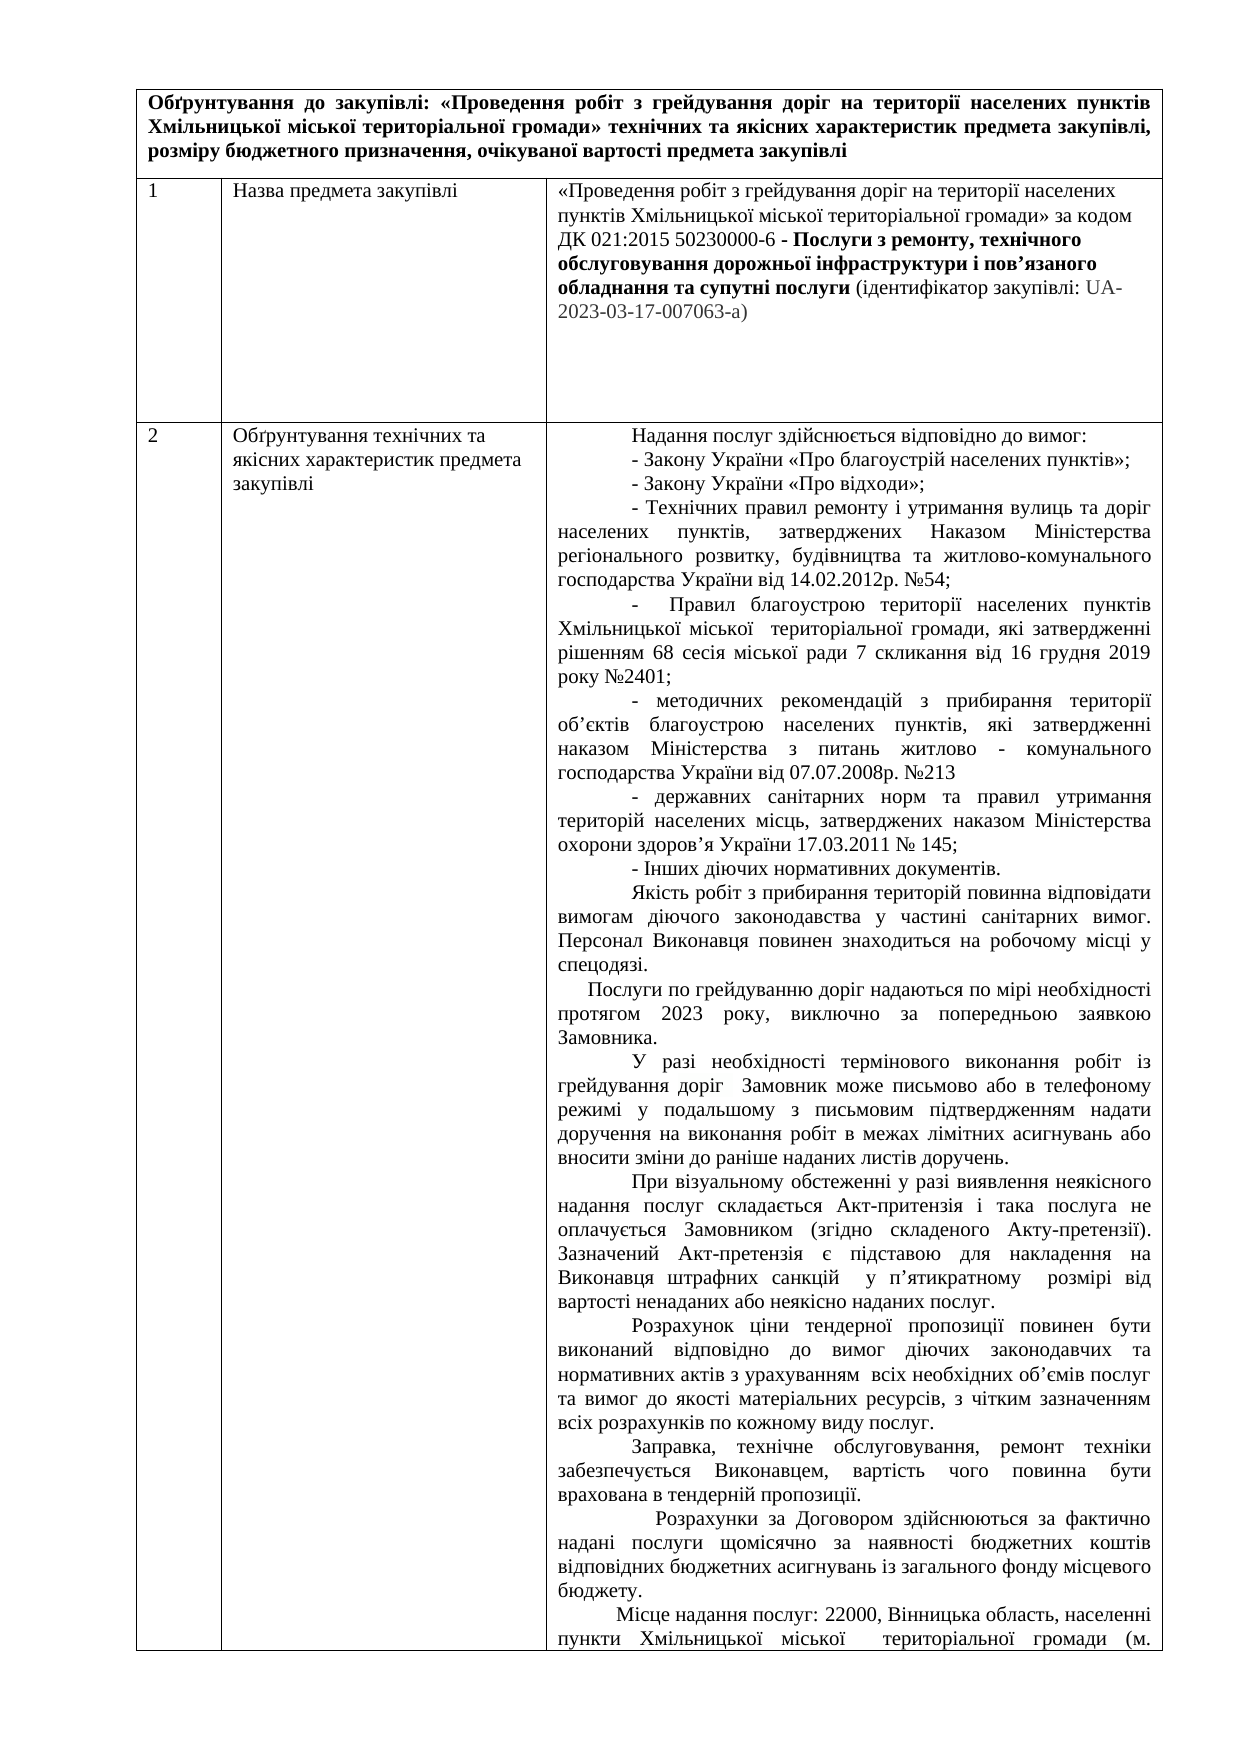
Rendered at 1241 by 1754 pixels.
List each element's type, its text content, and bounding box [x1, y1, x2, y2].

table_cell «Проведення робіт з грейдування доріг на території населених пунктів Хмільницької міської територіальної громади» за кодом ДК 021:2015 50230000-6 - Послуги з ремонту, технічного обслуговування дорожньої інфраструктури і пов’язаного обладнання та супутні послуги (ідентифікатор закупівлі: UA-2023-03-17-007063-a) [547, 179, 1162, 422]
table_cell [547, 423, 1162, 1650]
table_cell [222, 423, 546, 1650]
table_cell Назва предмета закупівлі [222, 179, 546, 422]
table_header Обґрунтування до закупівлі: «Проведення робіт з грейдування доріг на території населених пунктів Хмільницької міської територіальної громади» технічних та якісних характеристик предмета закупівлі, розміру бюджетного призначення, очікуваної вартості предмета закупівлі [137, 90, 1162, 177]
table_cell 1 [137, 179, 221, 422]
table_cell 2 [137, 423, 221, 1650]
